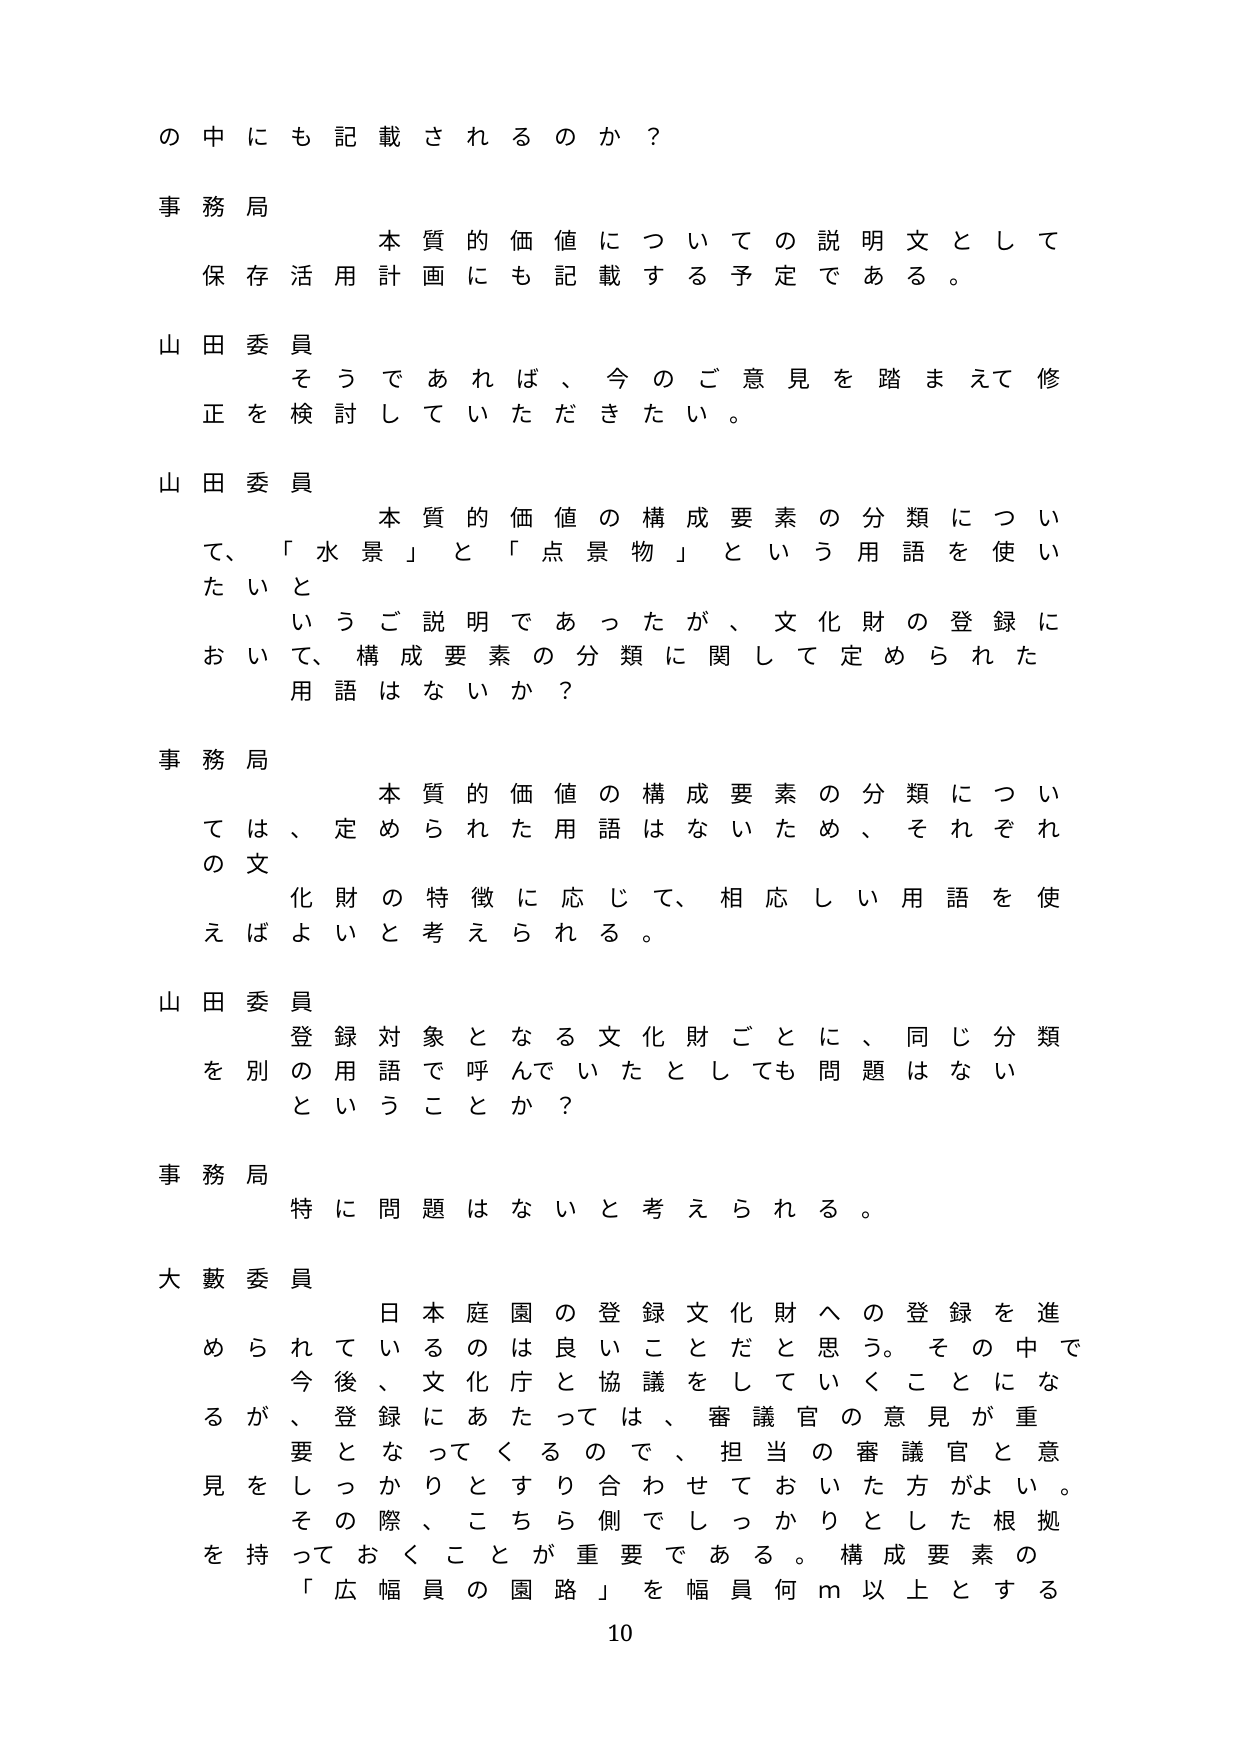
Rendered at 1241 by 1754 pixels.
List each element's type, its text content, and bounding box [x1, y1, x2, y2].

text 事務局 [158, 188, 1082, 222]
text 用語はないか？ [181, 672, 1082, 707]
text 事務局 [158, 1156, 1082, 1191]
text 化財の特徴に応じて、相応しい用語を使えばよいと考えられる。 [181, 879, 1082, 949]
text 大藪委員 [158, 1260, 1082, 1294]
text いうご説明であったが、文化財の登録において、構成要素の分類に関して定められた [181, 603, 1082, 672]
text 特に問題はないと考えられる。 [181, 1191, 1082, 1225]
text 今後、文化庁と協議をしていくことになるが、登録にあたっては、審議官の意見が重 [181, 1364, 1082, 1433]
text 事務局 [158, 741, 1082, 776]
text 本質的価値についての説明文として保存活用計画にも記載する予定である。 [158, 222, 1082, 292]
text 山田委員 [158, 983, 1082, 1018]
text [158, 119, 1082, 153]
text そうであれば、今のご意見を踏まえて修正を検討していただきたい。 [181, 361, 1082, 430]
text 要となってくるので、担当の審議官と意見をしっかりとすり合わせておいた方がよい。 [181, 1433, 1082, 1502]
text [181, 1571, 1082, 1606]
text その際、こちら側でしっかりとした根拠を持っておくことが重要である。構成要素の [181, 1502, 1082, 1571]
text 登録対象となる文化財ごとに、同じ分類を別の用語で呼んでいたとしても問題はない [181, 1018, 1082, 1087]
text 本質的価値の構成要素の分類については、定められた用語はないため、それぞれの文 [158, 776, 1082, 879]
text 山田委員 [158, 326, 1082, 361]
text 本質的価値の構成要素の分類について、「水景」と「点景物」という用語を使いたいと [158, 499, 1082, 603]
text 日本庭園の登録文化財への登録を進められているのは良いことだと思う。その中で、 [158, 1294, 1082, 1364]
text 山田委員 [158, 464, 1082, 499]
text ということか？ [181, 1087, 1082, 1122]
